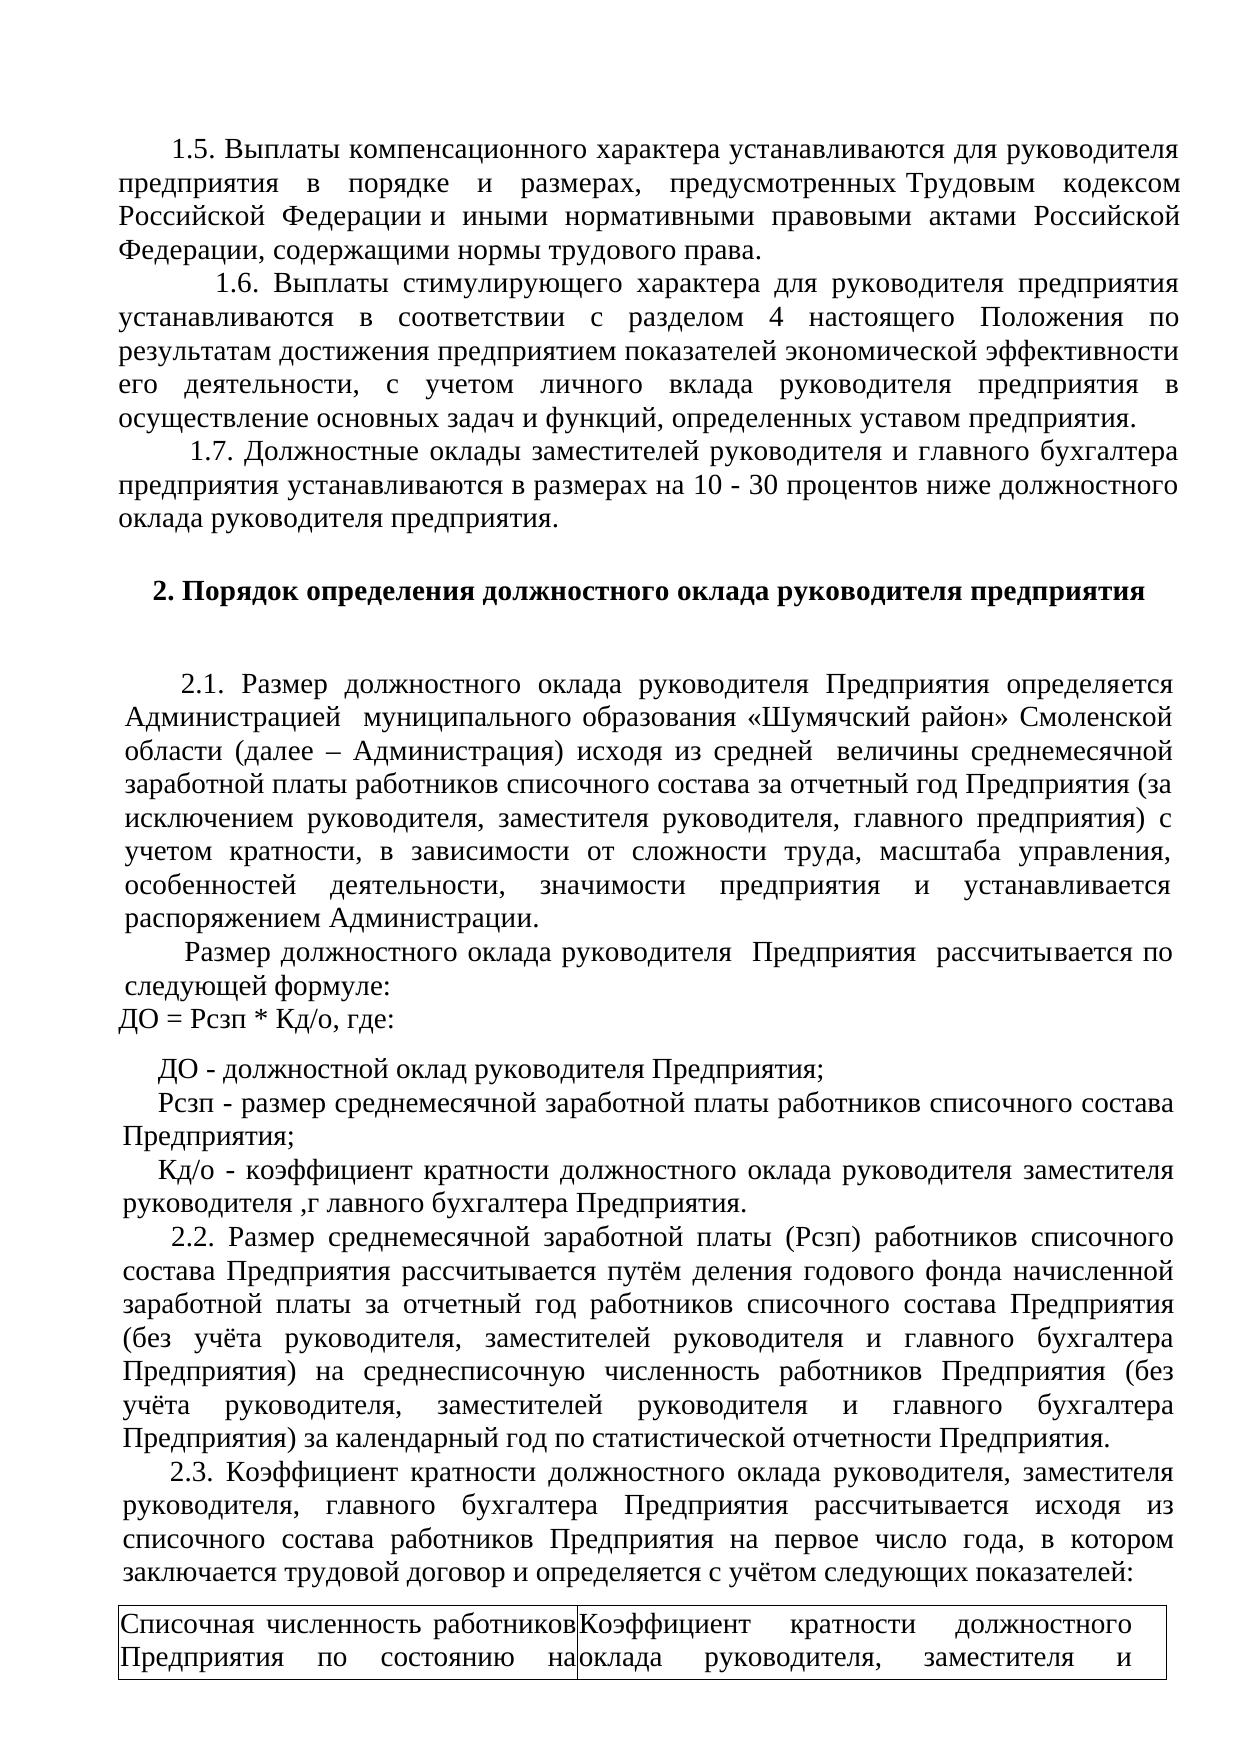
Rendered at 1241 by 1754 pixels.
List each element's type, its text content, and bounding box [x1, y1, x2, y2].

text ДО - должностной оклад руководителя Предприятия; [122, 1051, 1181, 1085]
text 2.1. Размер должностного оклада руководителя Предприятия определяется Администрацией муниципального образования «Шумячский район» Смоленской области (далее – Администрация) исходя из средней величины среднемесячной заработной платы работников списочного состава за отчетный год Предприятия (за исключением руководителя, заместителя руководителя, главного предприятия) с учетом кратности, в зависимости от сложности труда, масштаба управления, особенностей деятельности, значимости предприятия и устанавливается распоряжением Администрации. [124, 666, 1173, 934]
text 1.5. Выплаты компенсационного характера устанавливаются для руководителя предприятия в порядке и размерах, предусмотренных Трудовым кодексом Российской Федерации и иными нормативными правовыми актами Российской Федерации, содержащими нормы трудового права. [118, 131, 1181, 266]
text 2.3. Коэффициент кратности должностного оклада руководителя, заместителя руководителя, главного бухгалтера Предприятия рассчитывается исходя из списочного состава работников Предприятия на первое число года, в котором заключается трудовой договор и определяется с учётом следующих показателей: [122, 1454, 1175, 1588]
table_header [119, 1606, 577, 1679]
text 2. Порядок определения должностного оклада руководителя предприятия [118, 573, 1181, 606]
text Размер должностного оклада руководителя Предприятия рассчитывается по следующей формуле: [124, 934, 1173, 1001]
text Кд/о - коэффициент кратности должностного оклада руководителя заместителя руководителя ,г лавного бухгалтера Предприятия. [122, 1152, 1175, 1219]
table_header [578, 1606, 1166, 1679]
text 1.6. Выплаты стимулирующего характера для руководителя предприятия устанавливаются в соответствии с разделом 4 настоящего Положения по результатам достижения предприятием показателей экономической эффективности его деятельности, с учетом личного вклада руководителя предприятия в осуществление основных задач и функций, определенных уставом предприятия. [118, 266, 1181, 433]
text ДО = Рсзп * Кд/о, где: [118, 1001, 1181, 1035]
text 1.7. Должностные оклады заместителей руководителя и главного бухгалтера предприятия устанавливаются в размерах на 10 - 30 процентов ниже должностного оклада руководителя предприятия. [118, 433, 1181, 534]
text 2.2. Размер среднемесячной заработной платы (Рсзп) работников списочного состава Предприятия рассчитывается путём деления годового фонда начисленной заработной платы за отчетный год работников списочного состава Предприятия (без учёта руководителя, заместителей руководителя и главного бухгалтера Предприятия) на среднесписочную численность работников Предприятия (без учёта руководителя, заместителей руководителя и главного бухгалтера Предприятия) за календарный год по статистической отчетности Предприятия. [122, 1219, 1175, 1454]
text Рсзп - размер среднемесячной заработной платы работников списочного состава Предприятия; [122, 1085, 1175, 1152]
